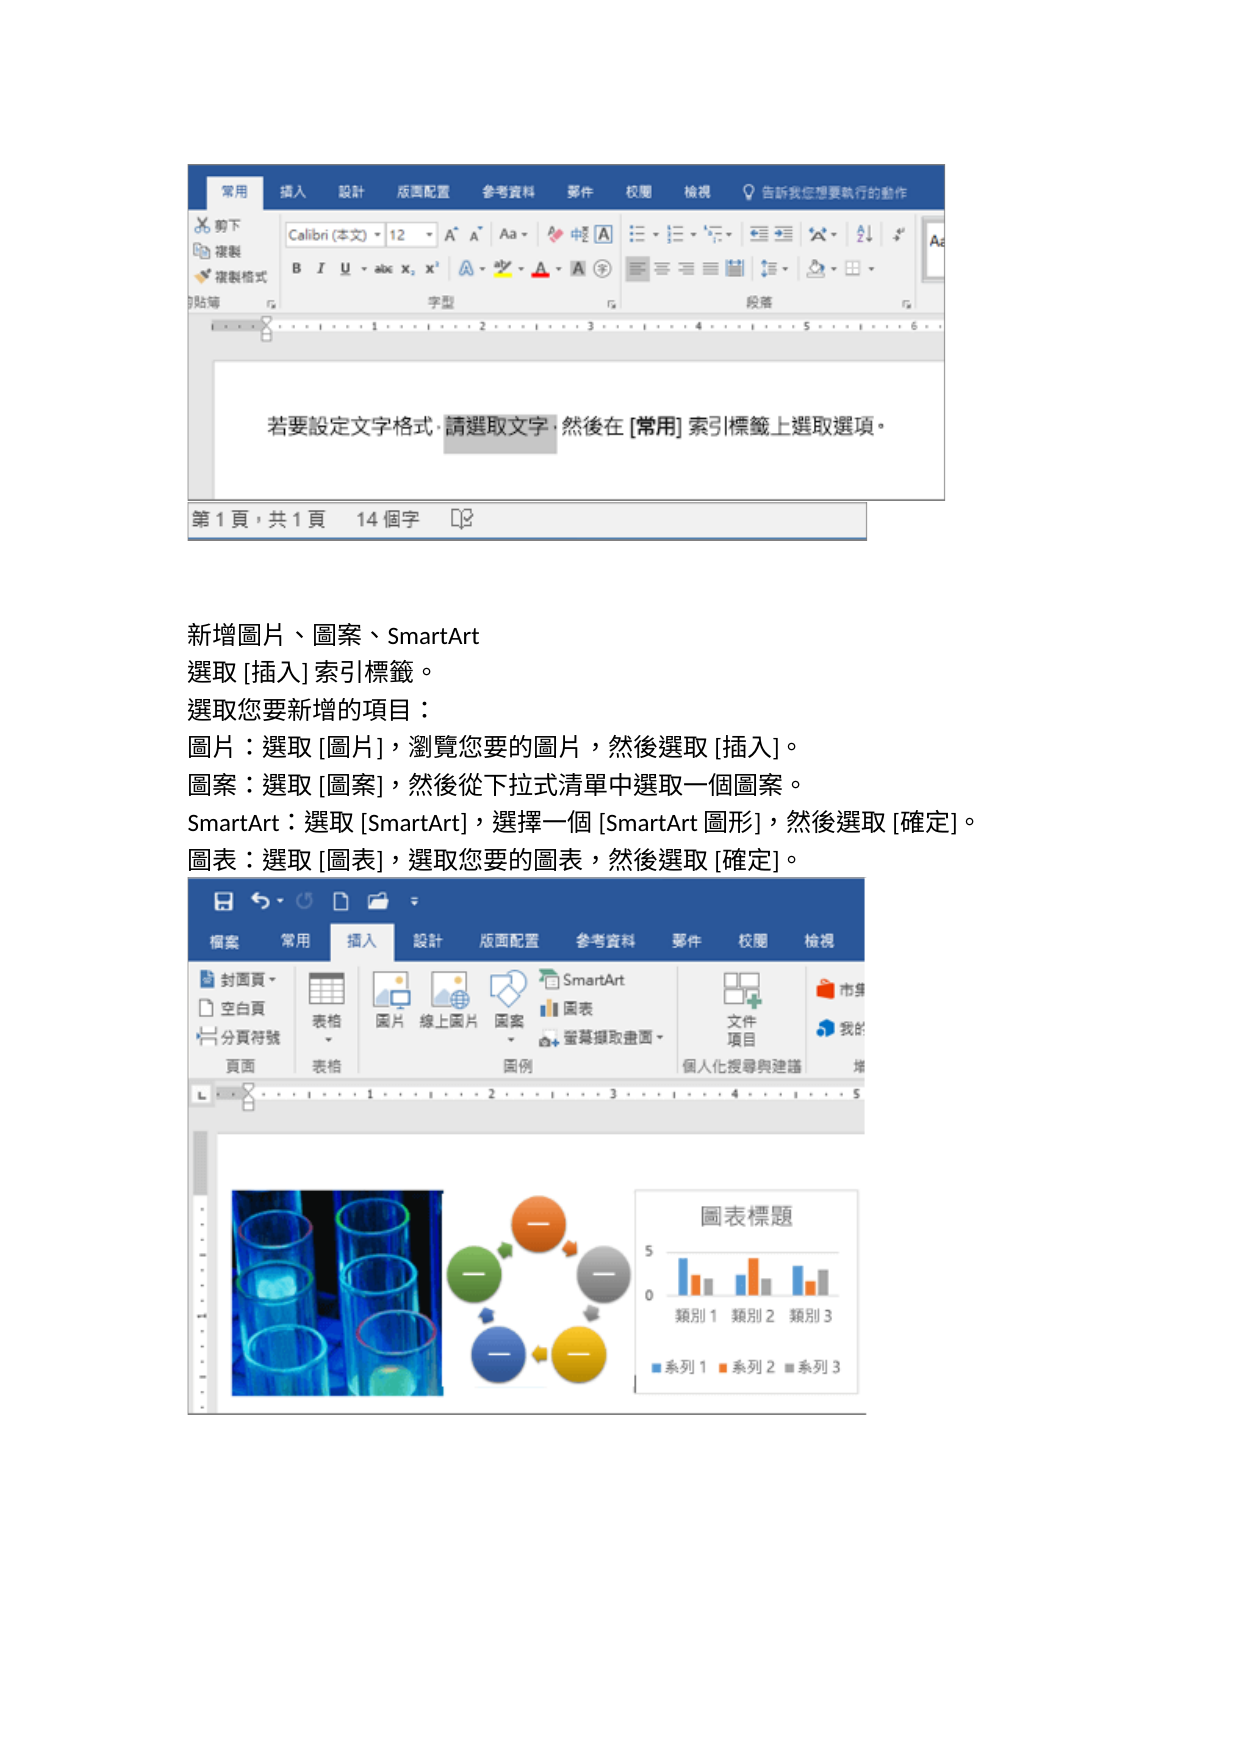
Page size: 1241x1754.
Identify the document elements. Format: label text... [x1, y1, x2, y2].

picture [187, 502, 868, 541]
text 選取您要新增的項目： [187, 689, 1053, 727]
text SmartArt：選取 [SmartArt]，選擇一個 [SmartArt 圖形]，然後選取 [確定]。 [187, 802, 1053, 839]
text 圖片：選取 [圖片]，瀏覽您要的圖片，然後選取 [插入]。 [187, 727, 1053, 764]
text 圖案：選取 [圖案]，然後從下拉式清單中選取一個圖案。 [187, 764, 1053, 802]
picture [187, 877, 868, 1415]
text 圖表：選取 [圖表]，選取您要的圖表，然後選取 [確定]。 [187, 839, 1053, 877]
picture [187, 164, 946, 501]
text 新增圖片、圖案、SmartArt [187, 614, 1053, 652]
text 選取 [插入] 索引標籤。 [187, 652, 1053, 689]
